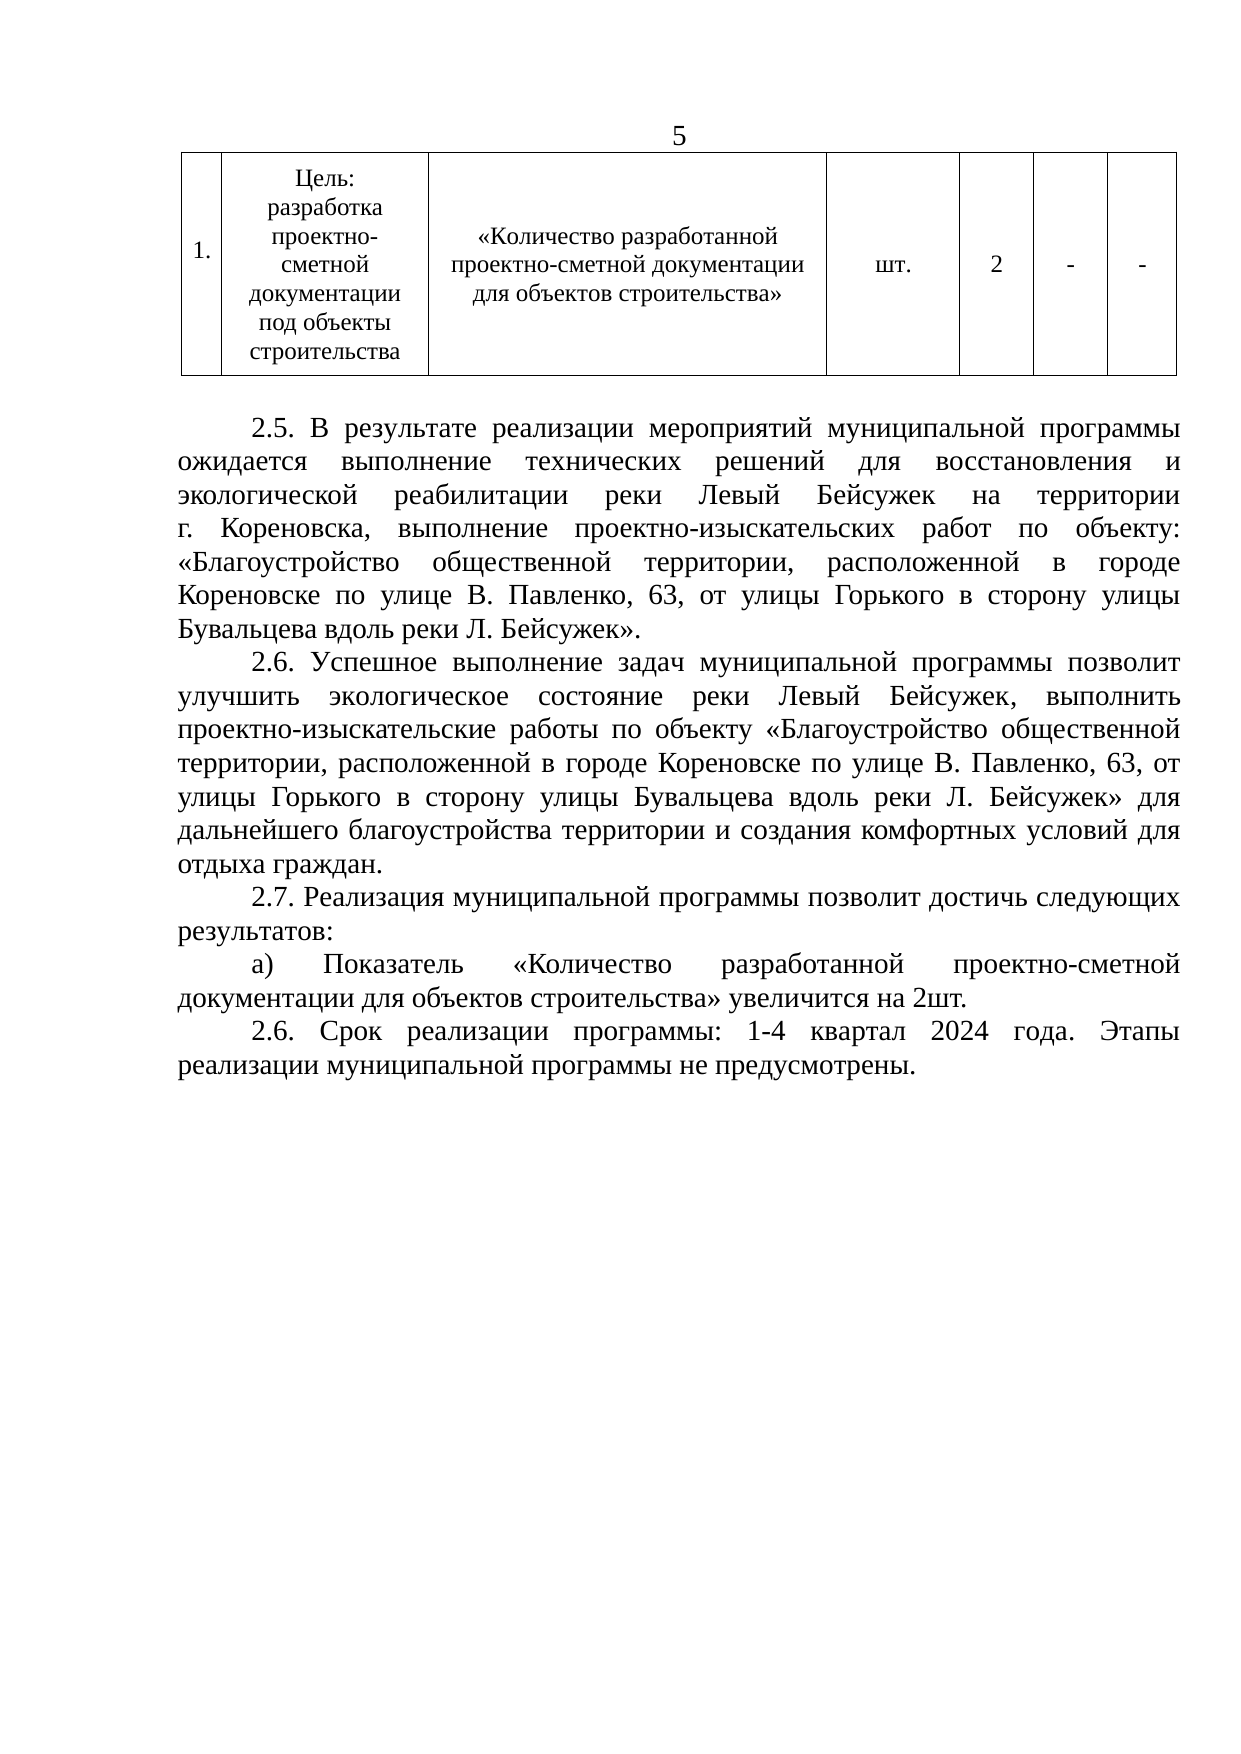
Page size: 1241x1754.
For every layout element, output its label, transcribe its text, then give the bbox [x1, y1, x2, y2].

table_cell 1. [182, 153, 221, 375]
table_cell 2 [960, 153, 1033, 375]
text 2.6. Срок реализации программы: 1-4 квартал 2024 года. Этапы реализации муниципальной программы не предусмотрены. [177, 1013, 1181, 1081]
text 2.6. Успешное выполнение задач муниципальной программы позволит улучшить экологическое состояние реки Левый Бейсужек, выполнить проектно-изыскательские работы по объекту «Благоустройство общественной территории, расположенной в городе Кореновске по улице В. Павленко, 63, от улицы Горького в сторону улицы Бувальцева вдоль реки Л. Бейсужек» для дальнейшего благоустройства территории и создания комфортных условий для отдыха граждан. [177, 644, 1181, 879]
table_cell Цель: разработка проектно-сметной документации под объекты строительства [222, 153, 428, 375]
table_cell «Количество разработанной проектно-сметной документации для объектов строительства» [429, 153, 826, 375]
text 2.7. Реализация муниципальной программы позволит достичь следующих результатов: [177, 879, 1181, 946]
table_cell шт. [827, 153, 959, 375]
table_cell - [1034, 153, 1107, 375]
text а) Показатель «Количество разработанной проектно-сметной документации для объектов строительства» увеличится на 2шт. [177, 946, 1181, 1013]
table_cell - [1108, 153, 1176, 375]
text 2.5. В результате реализации мероприятий муниципальной программы ожидается выполнение технических решений для восстановления и экологической реабилитации реки Левый Бейсужек на территории г. Кореновска, выполнение проектно-изыскательских работ по объекту: «Благоустройство общественной территории, расположенной в городе Кореновске по улице В. Павленко, 63, от улицы Горького в сторону улицы Бувальцева вдоль реки Л. Бейсужек». [177, 410, 1181, 644]
